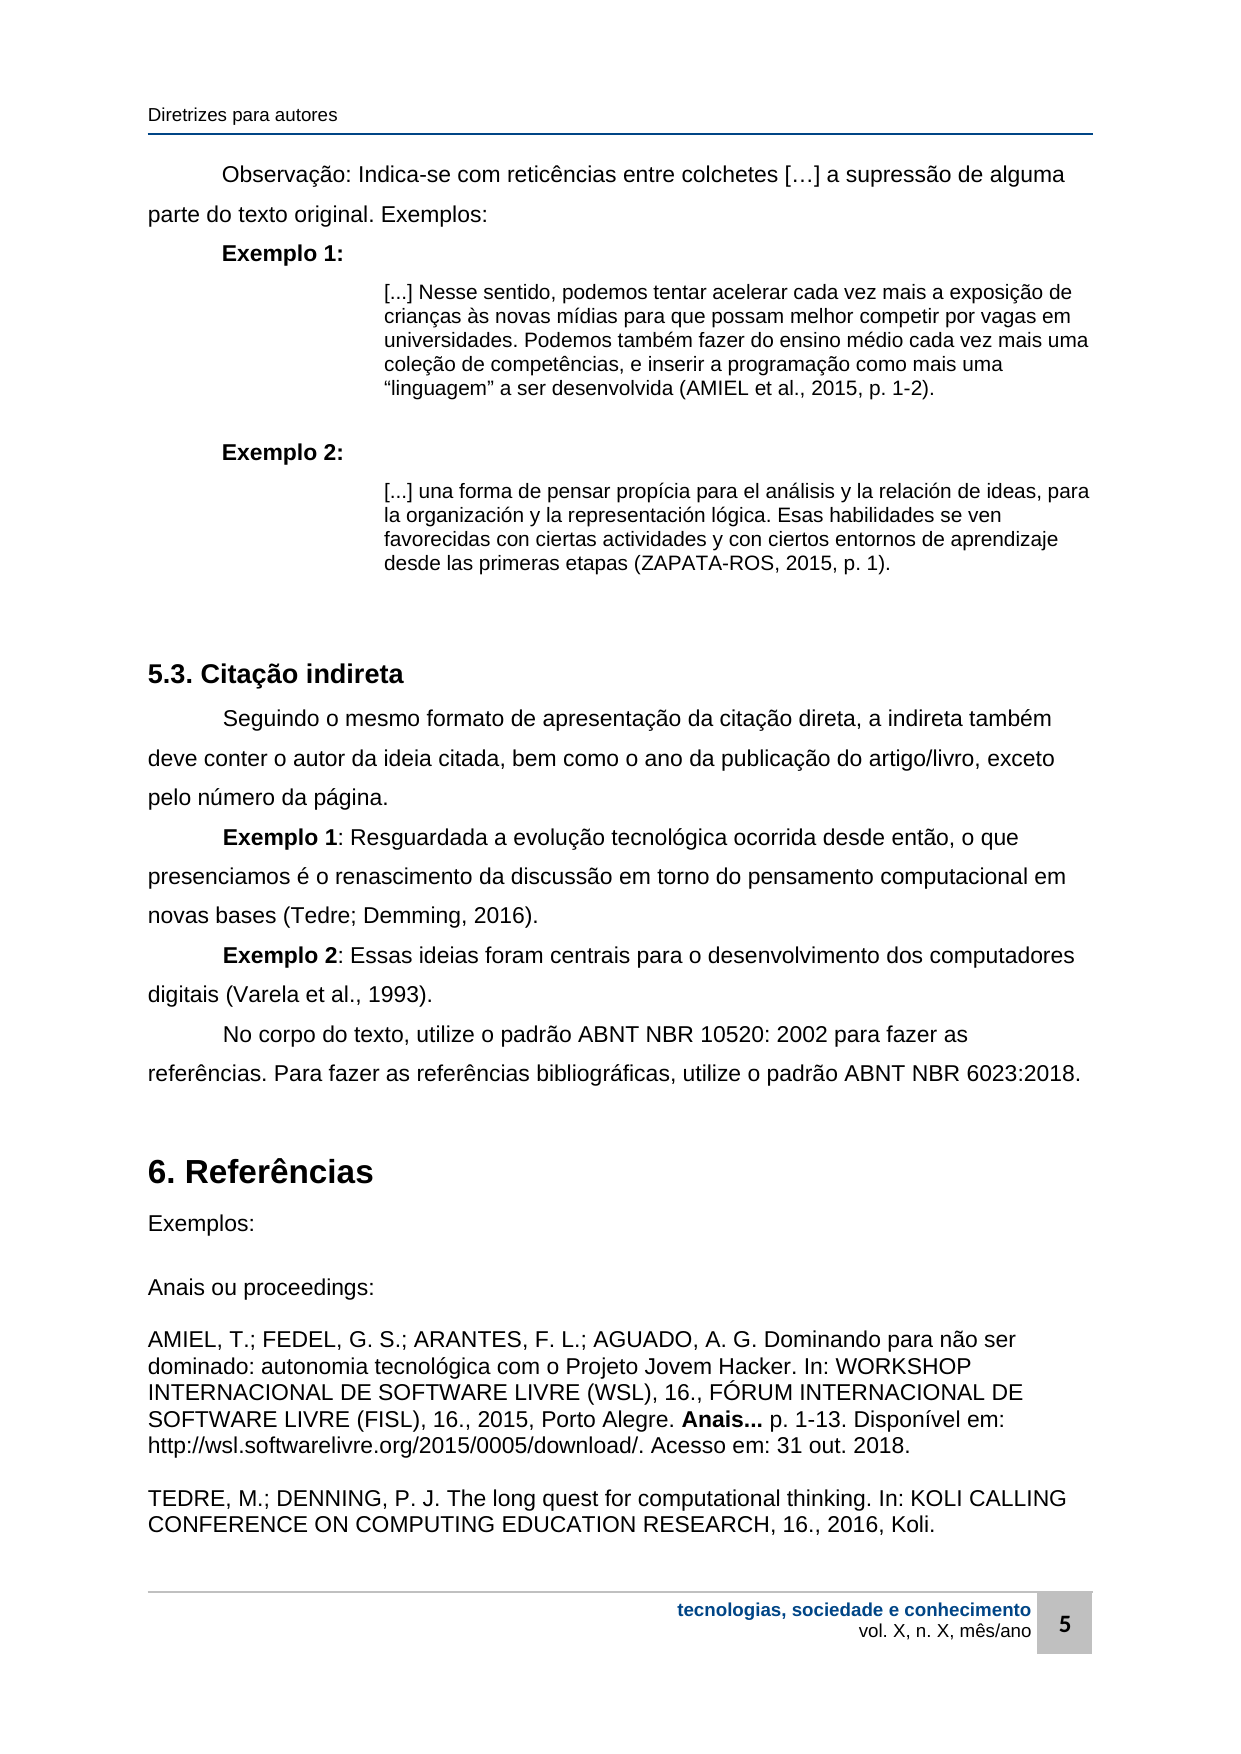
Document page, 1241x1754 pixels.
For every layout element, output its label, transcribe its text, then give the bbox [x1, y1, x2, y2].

text AMIEL, T.; FEDEL, G. S.; ARANTES, F. L.; AGUADO, A. G. Dominando para não ser dominado: autonomia tecnológica com o Projeto Jovem Hacker. In: WORKSHOP INTERNACIONAL DE SOFTWARE LIVRE (WSL), 16., FÓRUM INTERNACIONAL DE SOFTWARE LIVRE (FISL), 16., 2015, Porto Alegre. Anais... p. 1-13. Disponível em: http://wsl.softwarelivre.org/2015/0005/download/. Acesso em: 31 out. 2018. [148, 1326, 1092, 1458]
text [148, 1484, 1092, 1537]
text Exemplos: [148, 1209, 1092, 1236]
text Exemplo 2: Essas ideias foram centrais para o desenvolvimento dos computadores digitais (Varela et al., 1993). [148, 942, 1092, 1008]
text [...] Nesse sentido, podemos tentar acelerar cada vez mais a exposição de crianças às novas mídias para que possam melhor competir por vagas em universidades. Podemos também fazer do ensino médio cada vez mais uma coleção de competências, e inserir a programação como mais uma “linguagem” a ser desenvolvida (Amiel et al., 2015, p. 1-2). [384, 280, 1092, 399]
text Seguindo o mesmo formato de apresentação da citação direta, a indireta também deve conter o autor da ideia citada, bem como o ano da publicação do artigo/livro, exceto pelo número da página. [148, 705, 1092, 810]
text Exemplo 1: Resguardada a evolução tecnológica ocorrida desde então, o que presenciamos é o renascimento da discussão em torno do pensamento computacional em novas bases (Tedre; Demming, 2016). [148, 823, 1092, 929]
text No corpo do texto, utilize o padrão ABNT NBR 10520: 2002 para fazer as referências. Para fazer as referências bibliográficas, utilize o padrão ABNT NBR 6023:2018. [148, 1021, 1092, 1087]
text Anais ou proceedings: [148, 1274, 1092, 1300]
text Exemplo 2: [148, 439, 1092, 465]
text 6. Referências [148, 1152, 1092, 1190]
text 5.3. Citação indireta [148, 658, 1092, 689]
text [...] una forma de pensar propícia para el análisis y la relación de ideas, para la organización y la representación lógica. Esas habilidades se ven favorecidas con ciertas actividades y con ciertos entornos de aprendizaje desde las primeras etapas (Zapata-Ros, 2015, p. 1). [384, 478, 1092, 574]
text Exemplo 1: [148, 240, 1092, 267]
text Observação: Indica-se com reticências entre colchetes […] a supressão de alguma parte do texto original. Exemplos: [148, 161, 1092, 227]
